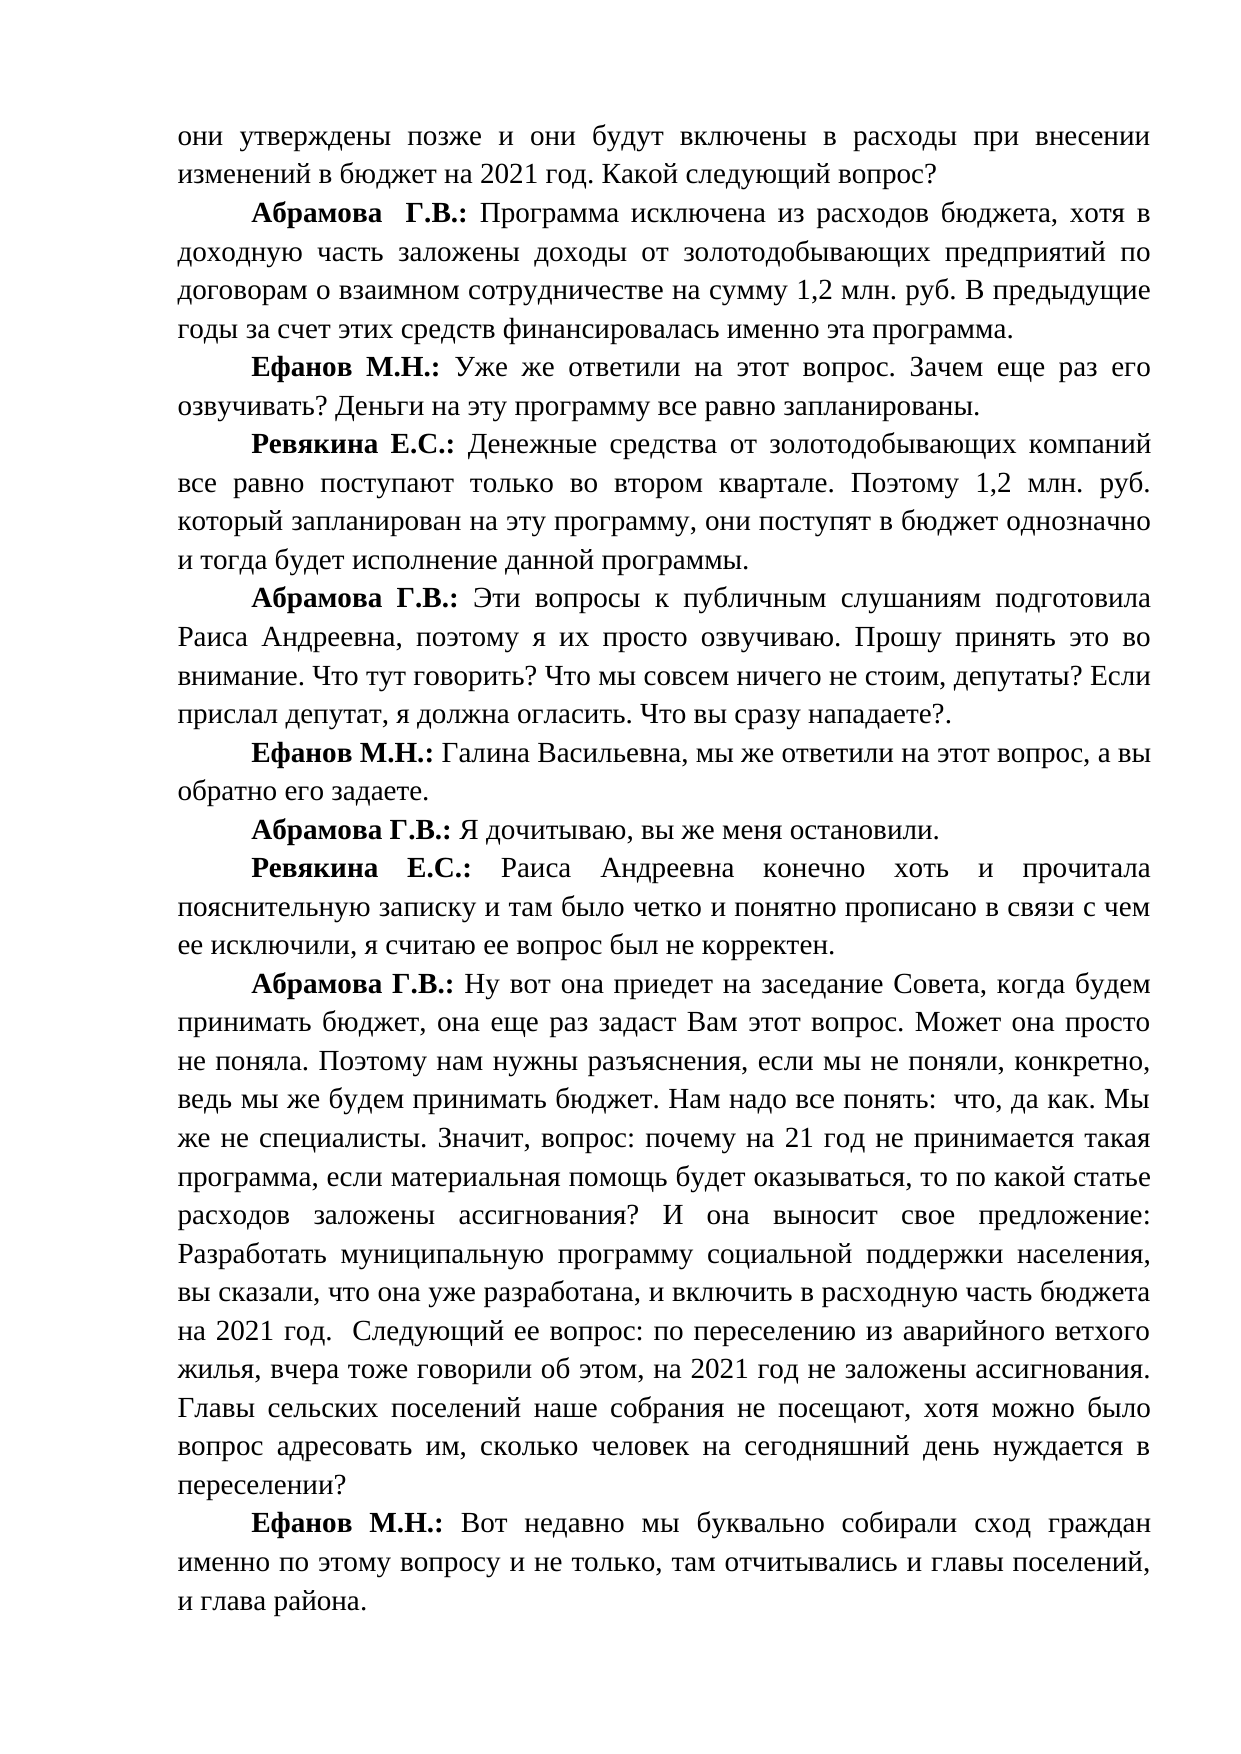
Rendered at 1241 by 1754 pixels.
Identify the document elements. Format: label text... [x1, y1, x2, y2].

text Ефанов М.Н.: Уже же ответили на этот вопрос. Зачем еще раз его озвучивать? Деньги на эту программу все равно запланированы. [177, 349, 1152, 421]
text Ефанов М.Н.: Галина Васильевна, мы же ответили на этот вопрос, а вы обратно его задаете. [177, 735, 1152, 807]
text Ревякина Е.С.: Раиса Андреевна конечно хоть и прочитала пояснительную записку и там было четко и понятно прописано в связи с чем ее исключили, я считаю ее вопрос был не корректен. [177, 850, 1152, 961]
text Абрамова Г.В.: Ну вот она приедет на заседание Совета, когда будем принимать бюджет, она еще раз задаст Вам этот вопрос. Может она просто не поняла. Поэтому нам нужны разъяснения, если мы не поняли, конкретно, ведь мы же будем принимать бюджет. Нам надо все понять: что, да как. Мы же не специалисты. Значит, вопрос: почему на 21 год не принимается такая программа, если материальная помощь будет оказываться, то по какой статье расходов заложены ассигнования? И она выносит свое предложение: Разработать муниципальную программу социальной поддержки населения, вы сказали, что она уже разработана, и включить в расходную часть бюджета на 2021 год. Следующий ее вопрос: по переселению из аварийного ветхого жилья, вчера тоже говорили об этом, на 2021 год не заложены ассигнования. Главы сельских поселений наше собрания не посещают, хотя можно было вопрос адресовать им, сколько человек на сегодняшний день нуждается в переселении? [177, 966, 1152, 1501]
text Абрамова Г.В.: Программа исключена из расходов бюджета, хотя в доходную часть заложены доходы от золотодобывающих предприятий по договорам о взаимном сотрудничестве на сумму 1,2 млн. руб. В предыдущие годы за счет этих средств финансировалась именно эта программа. [177, 195, 1152, 344]
text Абрамова Г.В.: Эти вопросы к публичным слушаниям подготовила Раиса Андреевна, поэтому я их просто озвучиваю. Прошу принять это во внимание. Что тут говорить? Что мы совсем ничего не стоим, депутаты? Если прислал депутат, я должна огласить. Что вы сразу нападаете?. [177, 581, 1152, 730]
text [177, 118, 1152, 190]
text Абрамова Г.В.: Я дочитываю, вы же меня остановили. [177, 812, 1152, 845]
text Ефанов М.Н.: Вот недавно мы буквально собирали сход граждан именно по этому вопросу и не только, там отчитывались и главы поселений, и глава района. [177, 1506, 1152, 1616]
text Ревякина Е.С.: Денежные средства от золотодобывающих компаний все равно поступают только во втором квартале. Поэтому 1,2 млн. руб. который запланирован на эту программу, они поступят в бюджет однозначно и тогда будет исполнение данной программы. [177, 426, 1152, 576]
